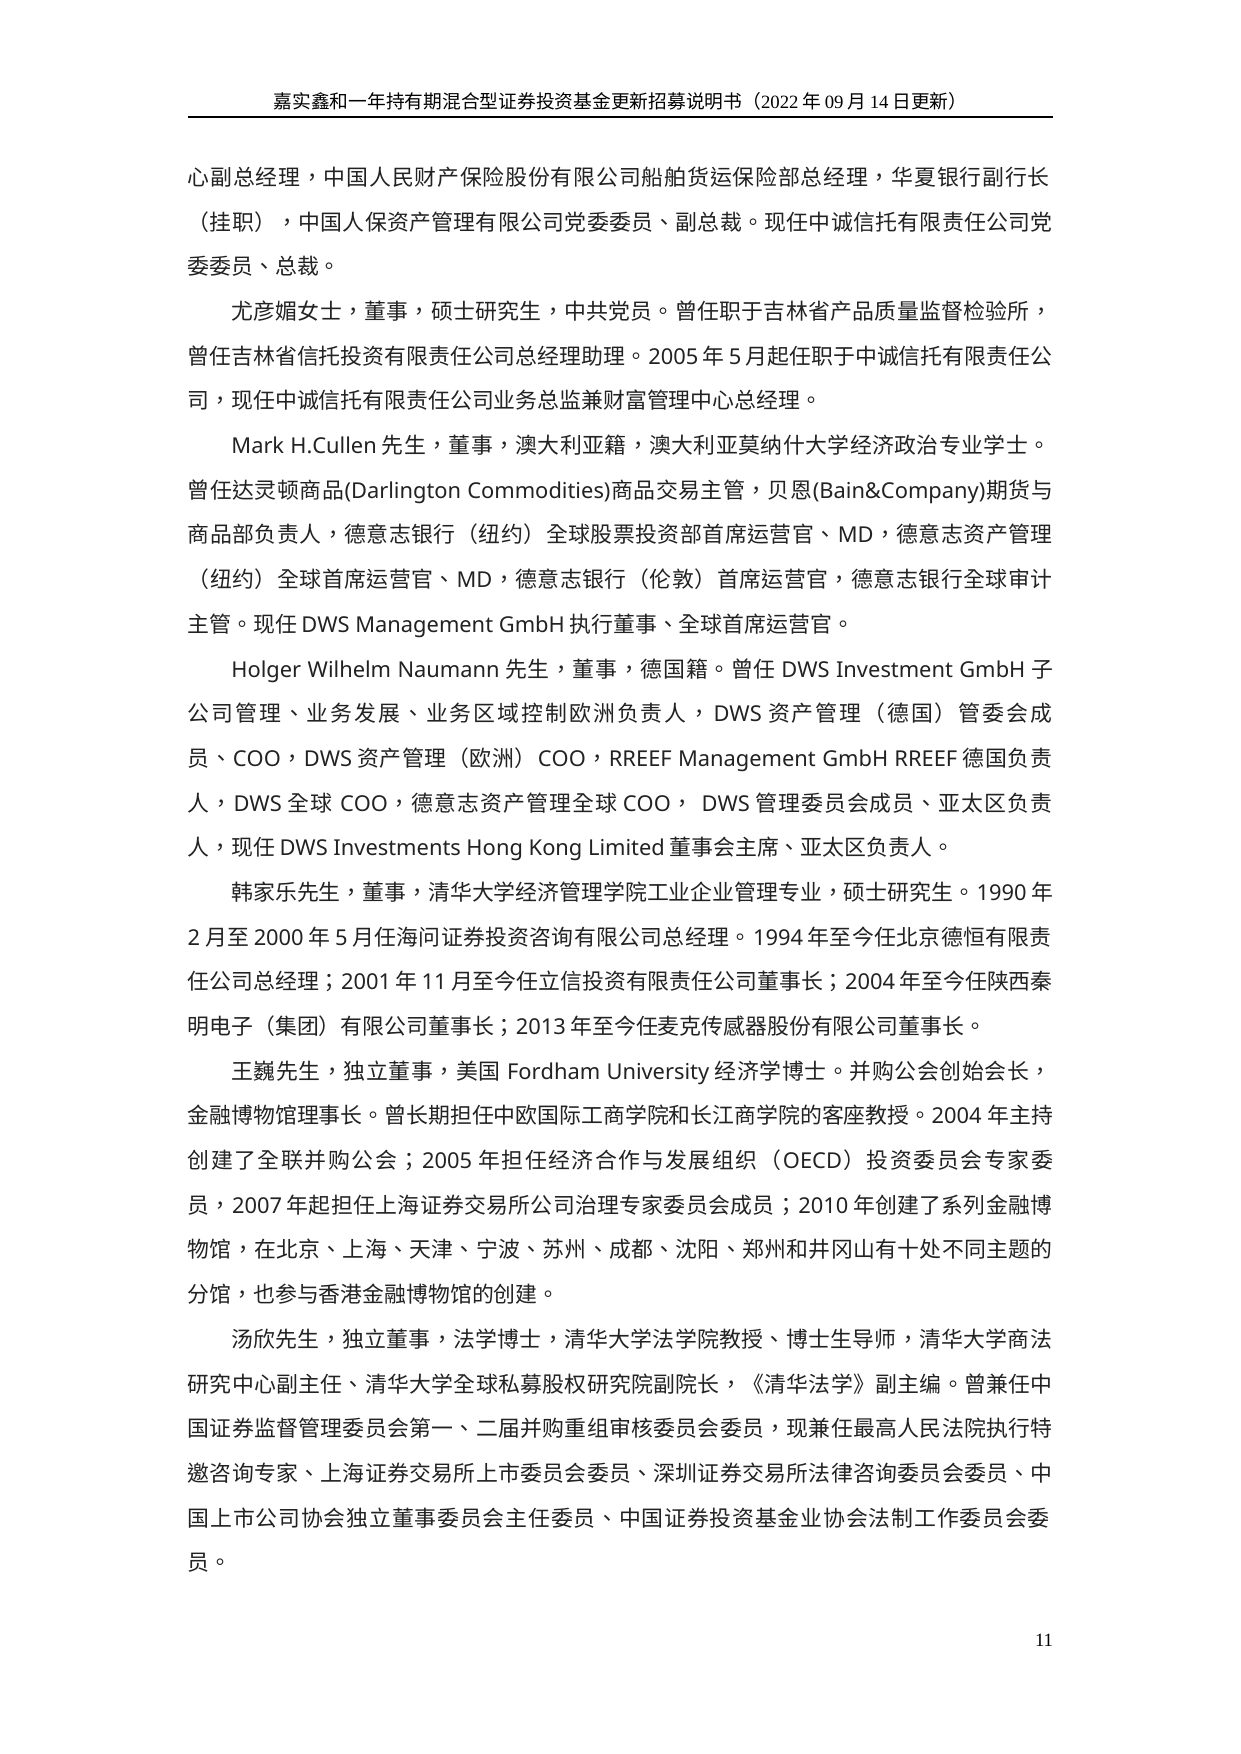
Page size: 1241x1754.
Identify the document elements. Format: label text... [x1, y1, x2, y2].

text 尤彦媚女士，董事，硕士研究生，中共党员。曾任职于吉林省产品质量监督检验所，曾任吉林省信托投资有限责任公司总经理助理。2005年5月起任职于中诚信托有限责任公司，现任中诚信托有限责任公司业务总监兼财富管理中心总经理。 [187, 296, 1053, 415]
text Holger Wilhelm Naumann先生，董事，德国籍。曾任DWS Investment GmbH子公司管理、业务发展、业务区域控制欧洲负责人，DWS资产管理（德国）管委会成员、COO，DWS资产管理（欧洲）COO，RREEF Management GmbH RREEF德国负责人，DWS全球 COO，德意志资产管理全球COO， DWS管理委员会成员、亚太区负责人，现任DWS Investments Hong Kong Limited董事会主席、亚太区负责人。 [187, 653, 1053, 862]
text 王巍先生，独立董事，美国Fordham University经济学博士。并购公会创始会长，金融博物馆理事长。曾长期担任中欧国际工商学院和长江商学院的客座教授。2004 年主持创建了全联并购公会；2005年担任经济合作与发展组织（OECD）投资委员会专家委员，2007年起担任上海证券交易所公司治理专家委员会成员；2010年创建了系列金融博物馆，在北京、上海、天津、宁波、苏州、成都、沈阳、郑州和井冈山有十处不同主题的分馆，也参与香港金融博物馆的创建。 [187, 1056, 1053, 1309]
text 汤欣先生，独立董事，法学博士，清华大学法学院教授、博士生导师，清华大学商法研究中心副主任、清华大学全球私募股权研究院副院长，《清华法学》副主编。曾兼任中国证券监督管理委员会第一、二届并购重组审核委员会委员，现兼任最高人民法院执行特邀咨询专家、上海证券交易所上市委员会委员、深圳证券交易所法律咨询委员会委员、中国上市公司协会独立董事委员会主任委员、中国证券投资基金业协会法制工作委员会委员。 [187, 1324, 1053, 1577]
text Mark H.Cullen先生，董事，澳大利亚籍，澳大利亚莫纳什大学经济政治专业学士。曾任达灵顿商品(Darlington Commodities)商品交易主管，贝恩(Bain&Company)期货与商品部负责人，德意志银行（纽约）全球股票投资部首席运营官、MD，德意志资产管理（纽约）全球首席运营官、MD，德意志银行（伦敦）首席运营官，德意志银行全球审计主管。现任DWS Management GmbH执行董事、全球首席运营官。 [187, 430, 1053, 639]
text 韩家乐先生，董事，清华大学经济管理学院工业企业管理专业，硕士研究生。1990年2月至2000年5月任海问证券投资咨询有限公司总经理。1994年至今任北京德恒有限责任公司总经理；2001年11月至今任立信投资有限责任公司董事长；2004年至今任陕西秦明电子（集团）有限公司董事长；2013年至今任麦克传感器股份有限公司董事长。 [187, 877, 1053, 1041]
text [187, 162, 1053, 281]
